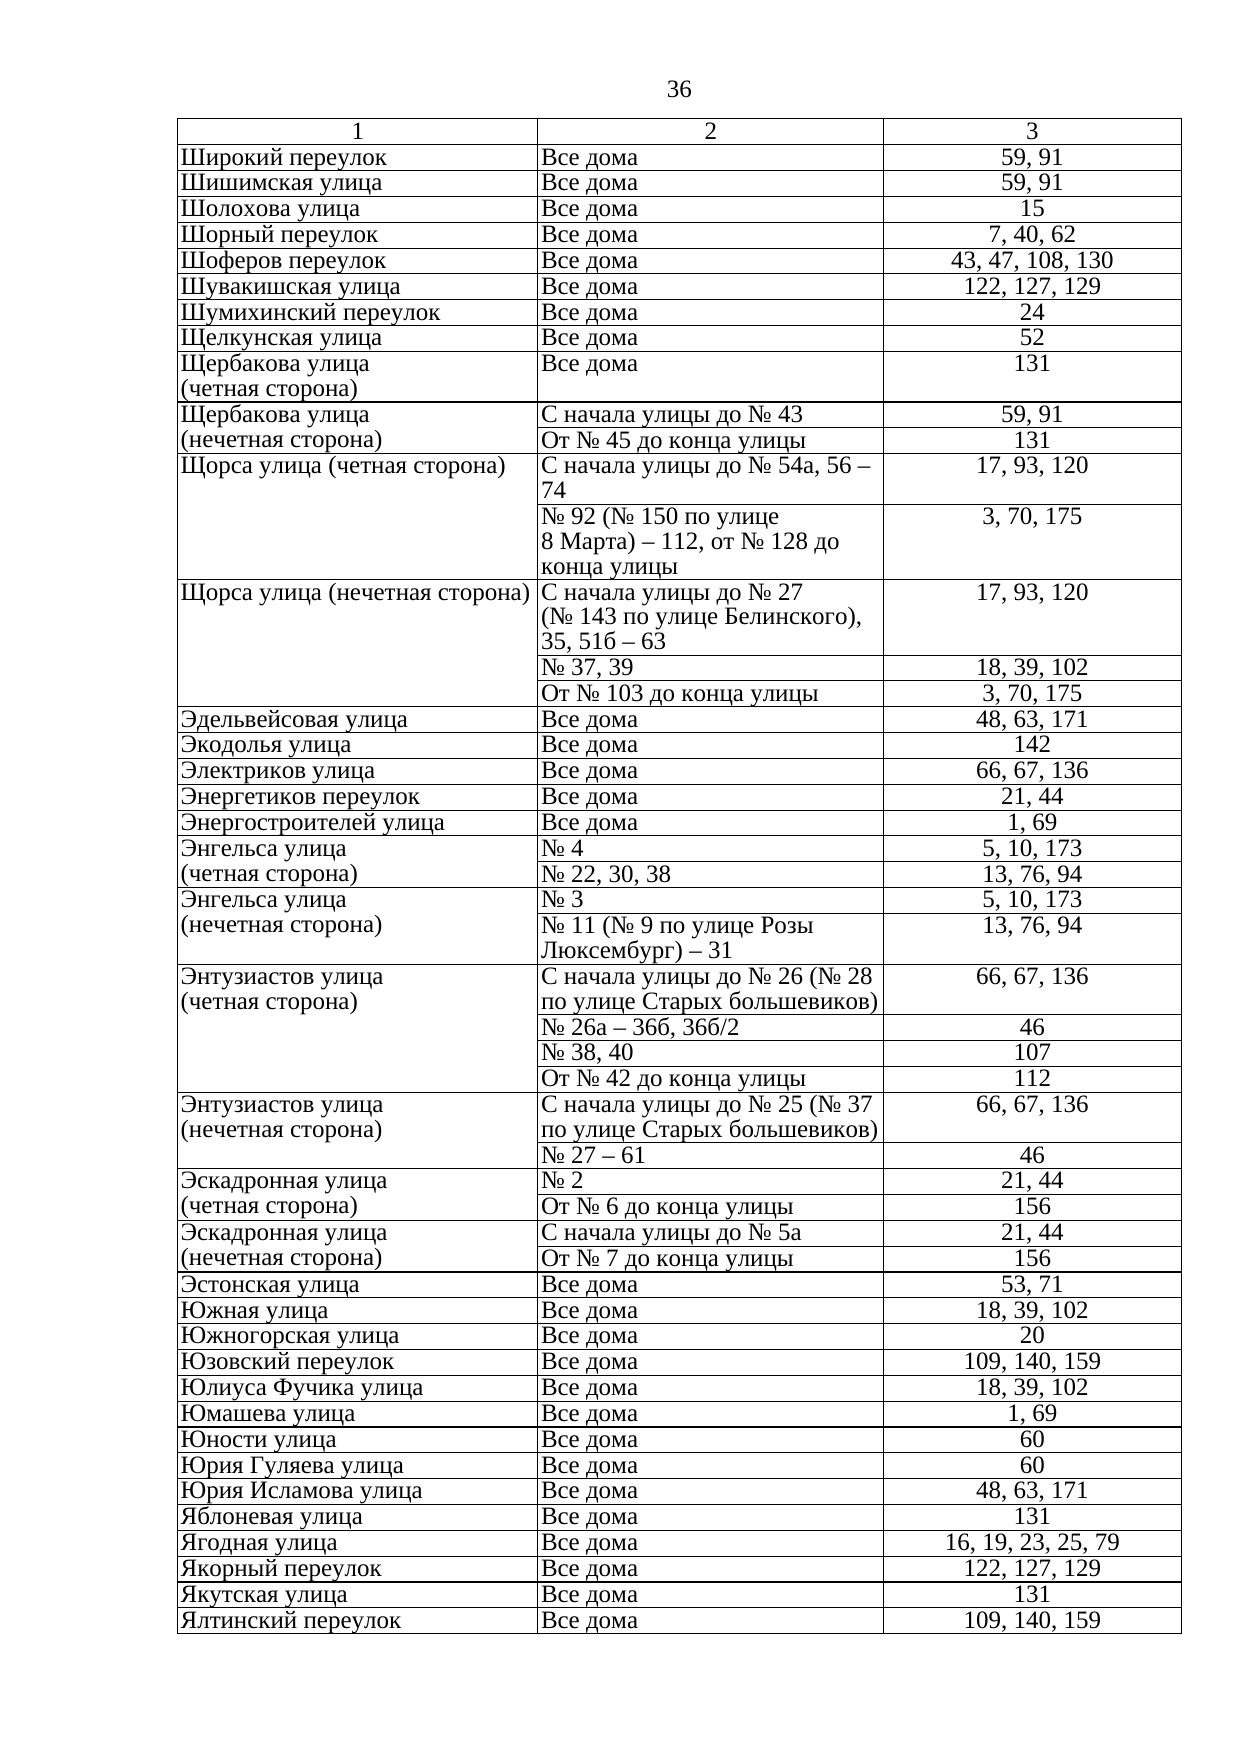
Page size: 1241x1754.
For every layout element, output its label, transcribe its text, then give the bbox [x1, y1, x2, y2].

table_header 2 [538, 119, 883, 144]
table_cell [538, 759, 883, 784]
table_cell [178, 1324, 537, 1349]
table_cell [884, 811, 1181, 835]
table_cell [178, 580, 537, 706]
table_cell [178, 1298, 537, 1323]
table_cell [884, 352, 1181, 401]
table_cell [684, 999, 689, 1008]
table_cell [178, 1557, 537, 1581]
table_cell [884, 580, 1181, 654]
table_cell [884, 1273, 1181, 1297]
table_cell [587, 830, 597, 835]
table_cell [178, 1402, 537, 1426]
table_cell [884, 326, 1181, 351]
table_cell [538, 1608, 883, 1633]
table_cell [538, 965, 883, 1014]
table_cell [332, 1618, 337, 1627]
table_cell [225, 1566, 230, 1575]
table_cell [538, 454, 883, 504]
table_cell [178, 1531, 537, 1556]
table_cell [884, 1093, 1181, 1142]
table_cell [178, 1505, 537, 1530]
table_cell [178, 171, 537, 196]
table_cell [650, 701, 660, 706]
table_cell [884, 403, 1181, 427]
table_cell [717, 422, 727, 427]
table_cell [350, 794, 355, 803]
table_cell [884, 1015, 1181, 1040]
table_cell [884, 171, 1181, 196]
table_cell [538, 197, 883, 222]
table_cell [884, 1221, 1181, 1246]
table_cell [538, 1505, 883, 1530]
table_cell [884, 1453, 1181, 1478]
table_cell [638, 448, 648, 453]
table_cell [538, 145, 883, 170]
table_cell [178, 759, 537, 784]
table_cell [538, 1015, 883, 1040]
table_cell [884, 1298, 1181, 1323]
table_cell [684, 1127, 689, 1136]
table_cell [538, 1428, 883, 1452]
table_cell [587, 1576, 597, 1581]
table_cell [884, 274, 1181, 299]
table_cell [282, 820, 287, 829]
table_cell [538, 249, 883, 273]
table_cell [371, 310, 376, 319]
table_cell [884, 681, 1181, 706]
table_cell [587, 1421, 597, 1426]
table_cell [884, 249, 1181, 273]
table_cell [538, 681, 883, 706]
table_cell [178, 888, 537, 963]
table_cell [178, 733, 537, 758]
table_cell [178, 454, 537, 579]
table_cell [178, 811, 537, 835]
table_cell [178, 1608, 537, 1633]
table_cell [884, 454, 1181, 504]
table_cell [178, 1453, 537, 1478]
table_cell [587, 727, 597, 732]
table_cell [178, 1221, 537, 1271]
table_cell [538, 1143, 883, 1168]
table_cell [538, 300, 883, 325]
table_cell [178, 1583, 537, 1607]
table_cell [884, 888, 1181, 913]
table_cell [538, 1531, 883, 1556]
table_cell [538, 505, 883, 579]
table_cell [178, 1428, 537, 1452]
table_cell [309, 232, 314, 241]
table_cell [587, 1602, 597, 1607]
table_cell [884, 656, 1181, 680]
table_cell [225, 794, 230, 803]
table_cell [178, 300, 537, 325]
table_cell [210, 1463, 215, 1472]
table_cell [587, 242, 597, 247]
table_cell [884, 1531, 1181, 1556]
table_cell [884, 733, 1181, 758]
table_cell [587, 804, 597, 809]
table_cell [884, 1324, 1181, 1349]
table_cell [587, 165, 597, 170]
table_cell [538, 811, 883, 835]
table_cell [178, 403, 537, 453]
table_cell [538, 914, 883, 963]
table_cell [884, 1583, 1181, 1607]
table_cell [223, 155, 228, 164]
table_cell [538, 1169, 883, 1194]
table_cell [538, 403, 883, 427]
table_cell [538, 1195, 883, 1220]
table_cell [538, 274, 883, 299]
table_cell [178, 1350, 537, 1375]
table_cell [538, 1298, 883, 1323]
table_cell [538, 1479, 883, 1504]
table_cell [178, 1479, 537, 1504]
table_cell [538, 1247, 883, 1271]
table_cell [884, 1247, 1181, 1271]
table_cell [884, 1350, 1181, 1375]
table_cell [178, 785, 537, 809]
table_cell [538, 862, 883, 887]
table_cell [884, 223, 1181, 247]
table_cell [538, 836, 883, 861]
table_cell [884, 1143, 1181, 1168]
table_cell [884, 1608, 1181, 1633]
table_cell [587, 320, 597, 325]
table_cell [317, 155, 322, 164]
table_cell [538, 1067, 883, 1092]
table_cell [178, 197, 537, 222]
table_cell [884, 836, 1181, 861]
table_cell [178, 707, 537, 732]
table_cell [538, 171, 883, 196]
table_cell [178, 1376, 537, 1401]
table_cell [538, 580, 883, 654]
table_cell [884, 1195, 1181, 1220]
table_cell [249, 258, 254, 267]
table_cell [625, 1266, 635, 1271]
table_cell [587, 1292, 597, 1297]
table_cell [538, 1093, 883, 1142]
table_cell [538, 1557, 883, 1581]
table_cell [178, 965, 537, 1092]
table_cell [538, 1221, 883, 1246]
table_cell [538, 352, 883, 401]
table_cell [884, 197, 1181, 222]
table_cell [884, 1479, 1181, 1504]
table_header 1 [178, 119, 537, 144]
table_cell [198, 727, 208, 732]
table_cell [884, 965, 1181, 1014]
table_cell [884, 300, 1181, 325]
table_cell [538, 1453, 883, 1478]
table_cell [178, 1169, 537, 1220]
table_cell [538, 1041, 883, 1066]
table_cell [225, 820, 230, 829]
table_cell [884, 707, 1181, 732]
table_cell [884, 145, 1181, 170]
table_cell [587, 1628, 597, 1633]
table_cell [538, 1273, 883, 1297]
table_header 3 [884, 119, 1181, 144]
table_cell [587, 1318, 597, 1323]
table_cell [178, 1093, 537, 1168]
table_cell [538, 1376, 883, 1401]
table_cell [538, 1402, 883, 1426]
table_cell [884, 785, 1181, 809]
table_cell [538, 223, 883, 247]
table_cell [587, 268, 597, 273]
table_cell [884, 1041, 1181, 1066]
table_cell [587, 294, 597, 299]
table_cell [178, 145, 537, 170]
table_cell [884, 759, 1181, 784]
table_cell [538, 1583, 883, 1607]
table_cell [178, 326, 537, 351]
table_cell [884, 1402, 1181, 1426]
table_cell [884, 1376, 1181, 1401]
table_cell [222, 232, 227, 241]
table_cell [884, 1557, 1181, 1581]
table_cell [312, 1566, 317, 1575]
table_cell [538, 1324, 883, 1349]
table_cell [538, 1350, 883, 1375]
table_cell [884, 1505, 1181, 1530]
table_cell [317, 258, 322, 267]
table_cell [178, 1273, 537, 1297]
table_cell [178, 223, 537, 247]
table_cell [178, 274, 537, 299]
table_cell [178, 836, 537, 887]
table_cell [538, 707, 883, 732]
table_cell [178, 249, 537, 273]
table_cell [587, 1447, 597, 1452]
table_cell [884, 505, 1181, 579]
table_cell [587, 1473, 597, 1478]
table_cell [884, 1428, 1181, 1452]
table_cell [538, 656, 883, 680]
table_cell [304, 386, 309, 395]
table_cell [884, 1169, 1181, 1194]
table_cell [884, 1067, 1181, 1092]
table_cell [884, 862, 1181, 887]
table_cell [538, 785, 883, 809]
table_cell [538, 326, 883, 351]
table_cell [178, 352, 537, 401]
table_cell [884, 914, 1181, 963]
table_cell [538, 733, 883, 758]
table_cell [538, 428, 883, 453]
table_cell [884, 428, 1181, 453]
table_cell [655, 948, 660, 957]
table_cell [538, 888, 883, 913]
